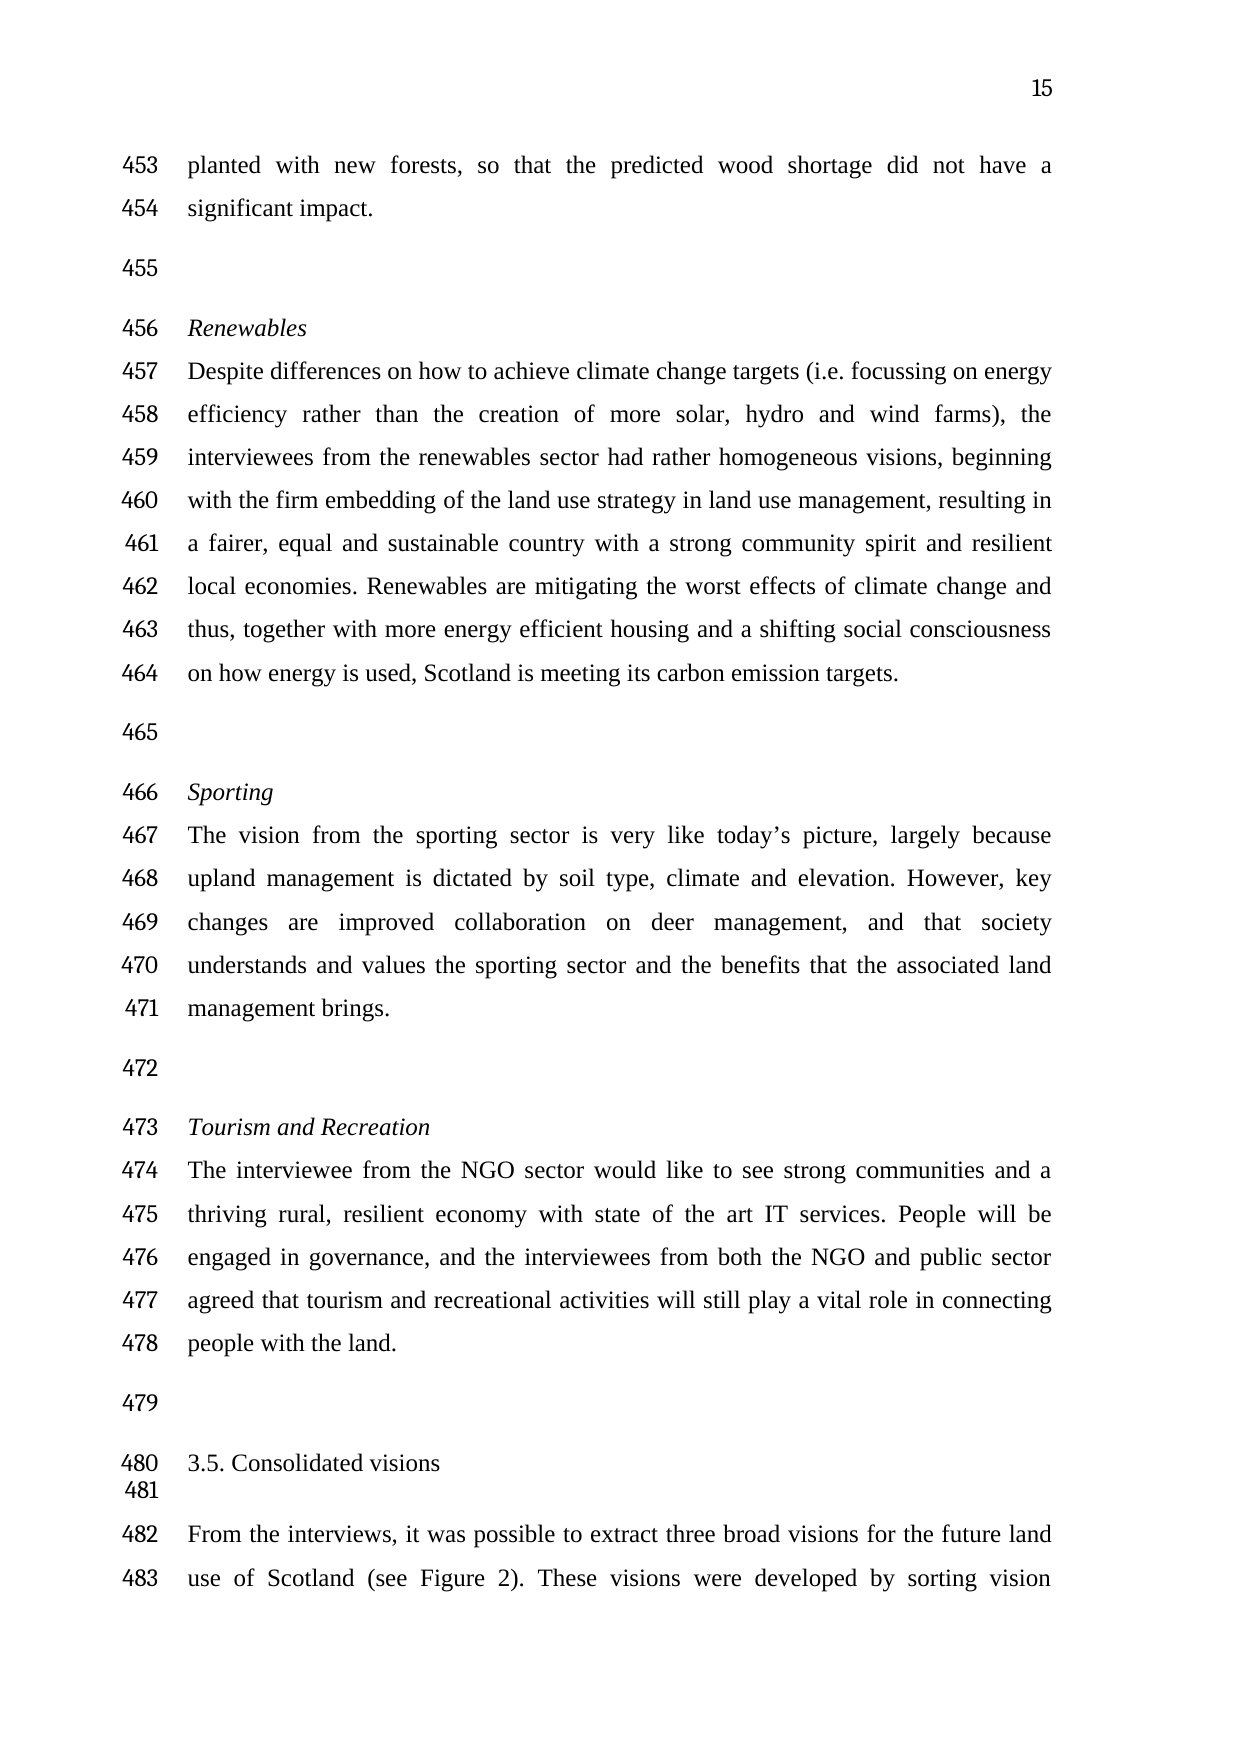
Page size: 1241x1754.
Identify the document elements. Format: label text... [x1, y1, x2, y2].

subtitle Renewables [187, 313, 1053, 341]
subtitle Sporting [187, 777, 1053, 806]
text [187, 1519, 1053, 1591]
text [187, 150, 1053, 222]
text The vision from the sporting sector is very like today’s picture, largely because upland management is dictated by soil type, climate and elevation. However, key changes are improved collaboration on deer management, and that society understands and values the sporting sector and the benefits that the associated land management brings. [187, 820, 1053, 1022]
text The interviewee from the NGO sector would like to see strong communities and a thriving rural, resilient economy with state of the art IT services. People will be engaged in governance, and the interviewees from both the NGO and public sector agreed that tourism and recreational activities will still play a vital role in connecting people with the land. [187, 1156, 1053, 1357]
subtitle Tourism and Recreation [187, 1112, 1053, 1141]
text 3.5. Consolidated visions [187, 1448, 1053, 1476]
text Despite differences on how to achieve climate change targets (i.e. focussing on energy efficiency rather than the creation of more solar, hydro and wind farms), the interviewees from the renewables sector had rather homogeneous visions, beginning with the firm embedding of the land use strategy in land use management, resulting in a fairer, equal and sustainable country with a strong community spirit and resilient local economies. Renewables are mitigating the worst effects of climate change and thus, together with more energy efficient housing and a shifting social consciousness on how energy is used, Scotland is meeting its carbon emission targets. [187, 356, 1053, 686]
